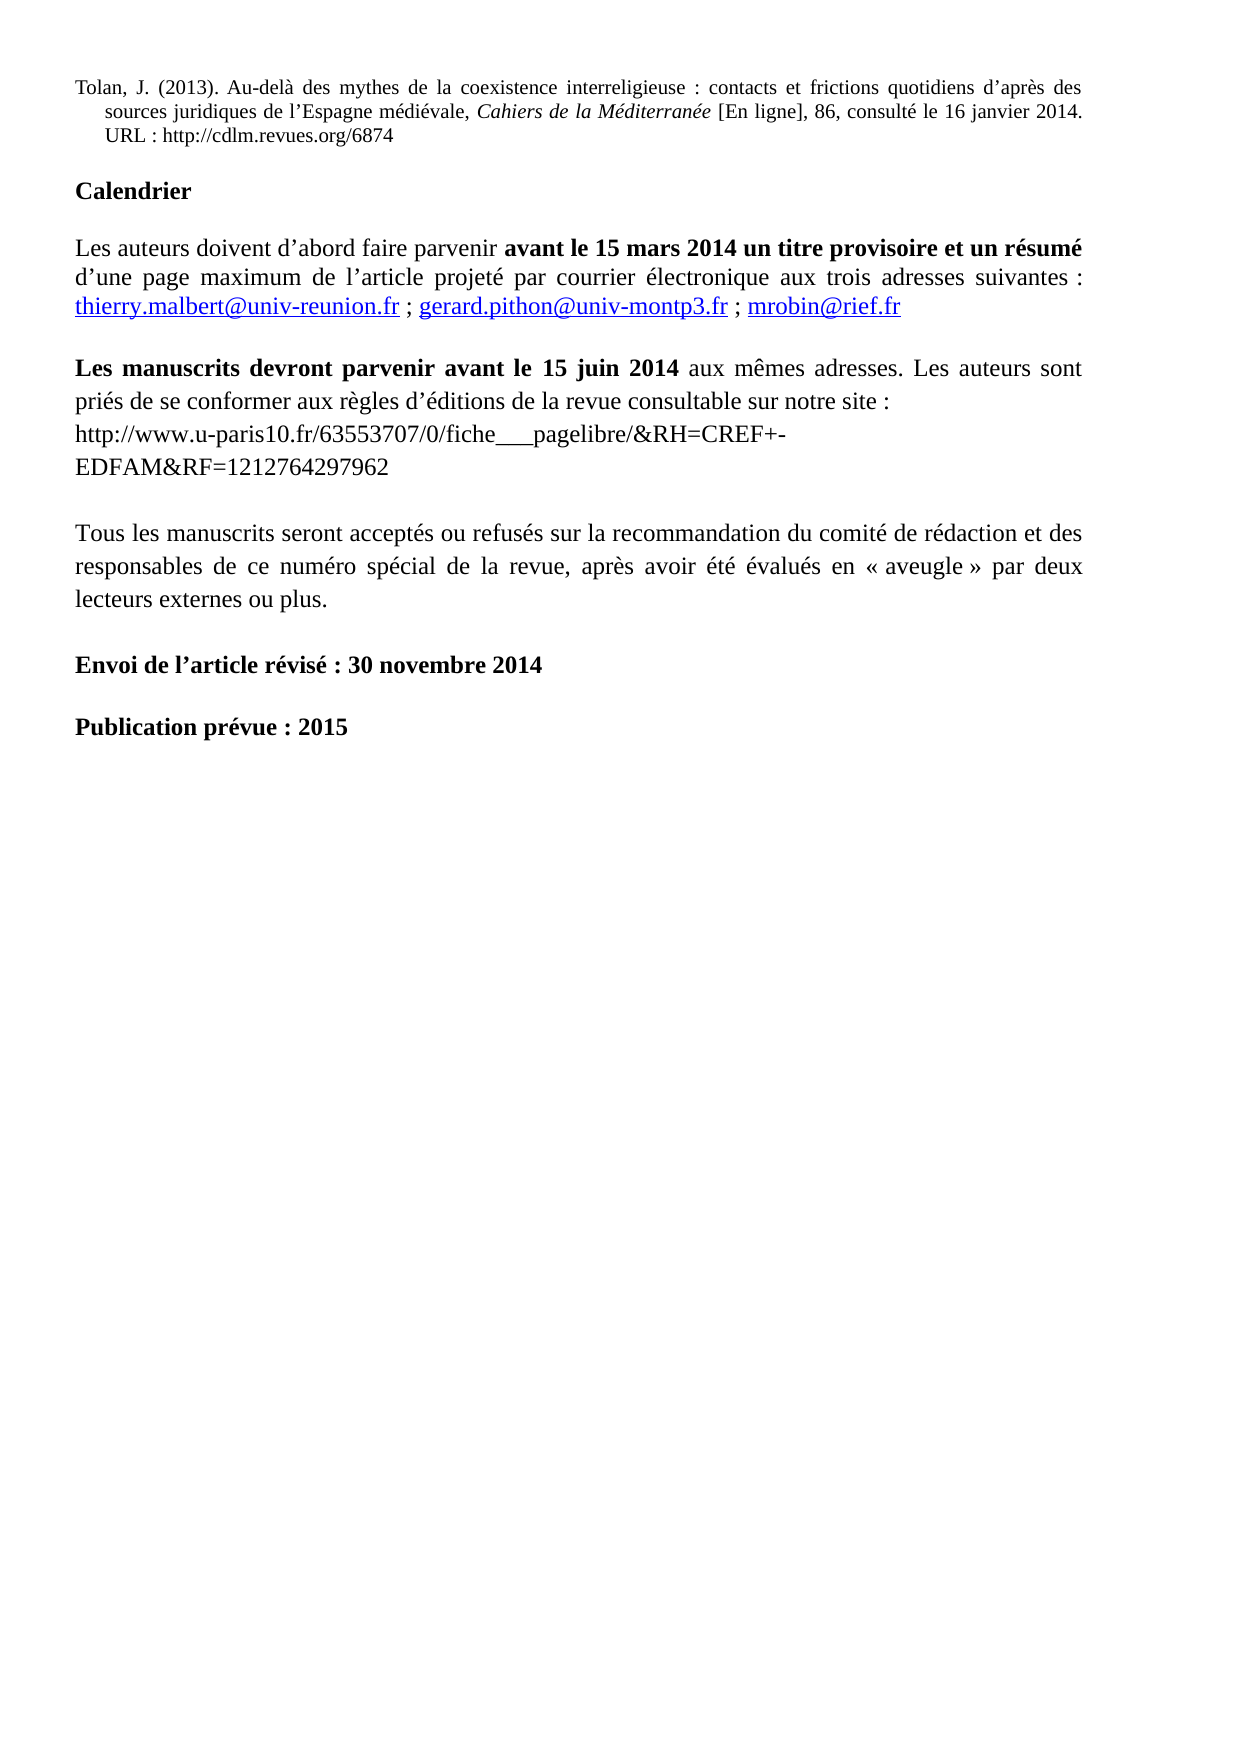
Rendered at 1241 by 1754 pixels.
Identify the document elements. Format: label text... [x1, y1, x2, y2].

text Publication prévue : 2015 [75, 712, 1083, 740]
text Tous les manuscrits seront acceptés ou refusés sur la recommandation du comité de rédaction et des responsables de ce numéro spécial de la revue, après avoir été évalués en « aveugle » par deux lecteurs externes ou plus. [75, 518, 1083, 613]
text Les manuscrits devront parvenir avant le 15 juin 2014 aux mêmes adresses. Les auteurs sont priés de se conformer aux règles d’éditions de la revue consultable sur notre site : [75, 353, 1083, 414]
text Calendrier [75, 176, 1083, 205]
subtitle Tolan, J. (2013). Au-delà des mythes de la coexistence interreligieuse : contacts et frictions quotidiens d’après des sources juridiques de l’Espagne médiévale, Cahiers de la Méditerranée [En ligne], 86, consulté le 16 janvier 2014. URL : http://cdlm.revues.org/6874 [75, 75, 1083, 147]
text Les auteurs doivent d’abord faire parvenir avant le 15 mars 2014 un titre provisoire et un résumé d’une page maximum de l’article projeté par courrier électronique aux trois adresses suivantes : thierry.malbert@univ-reunion.fr ; gerard.pithon@univ-montp3.fr ; mrobin@rief.fr [75, 233, 1083, 320]
text http://www.u-paris10.fr/63553707/0/fiche___pagelibre/&RH=CREF+-EDFAM&RF=1212764297962 [75, 419, 1083, 481]
text Envoi de l’article révisé : 30 novembre 2014 [75, 650, 1083, 679]
